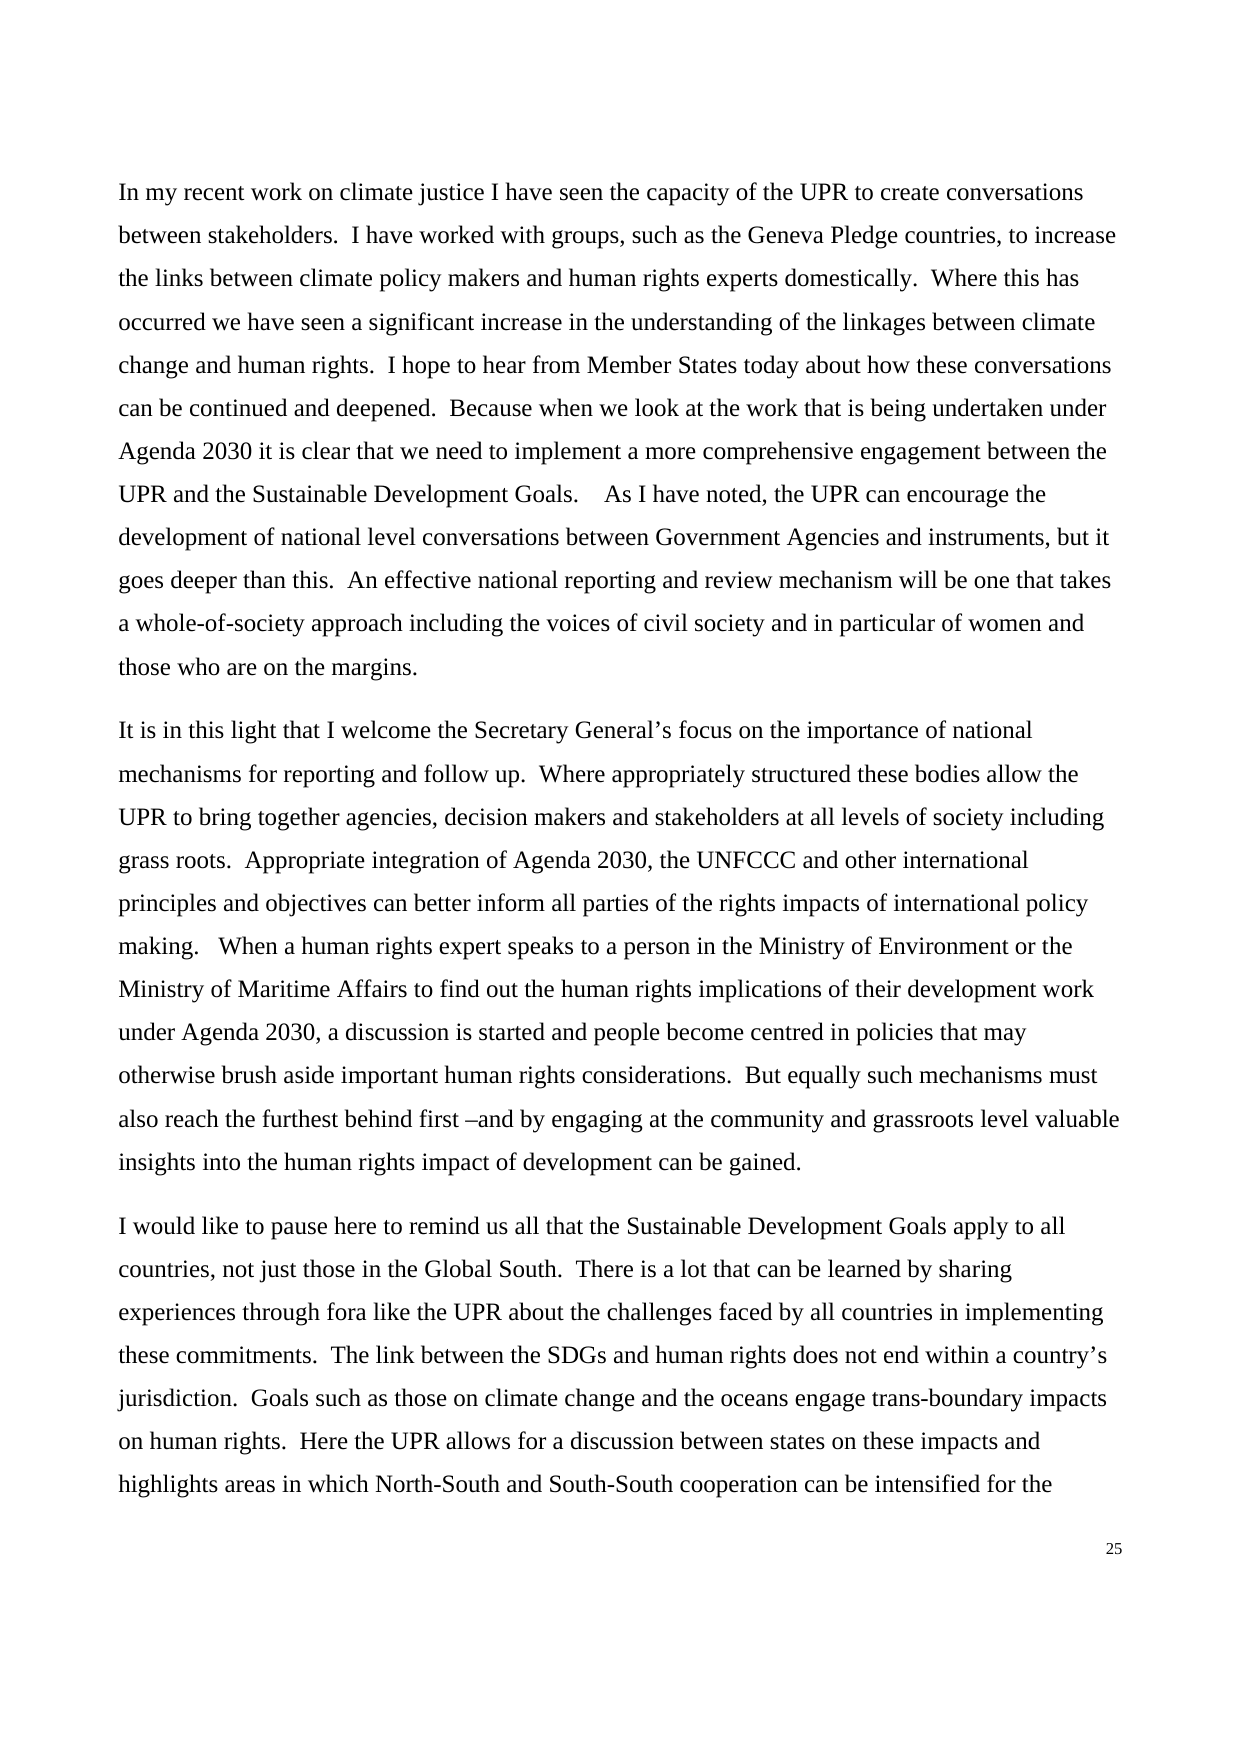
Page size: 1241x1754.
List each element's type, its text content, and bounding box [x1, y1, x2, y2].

text In my recent work on climate justice I have seen the capacity of the UPR to create conversations between stakeholders. I have worked with groups, such as the Geneva Pledge countries, to increase the links between climate policy makers and human rights experts domestically. Where this has occurred we have seen a significant increase in the understanding of the linkages between climate change and human rights. I hope to hear from Member States today about how these conversations can be continued and deepened. Because when we look at the work that is being undertaken under Agenda 2030 it is clear that we need to implement a more comprehensive engagement between the UPR and the Sustainable Development Goals. As I have noted, the UPR can encourage the development of national level conversations between Government Agencies and instruments, but it goes deeper than this. An effective national reporting and review mechanism will be one that takes a whole-of-society approach including the voices of civil society and in particular of women and those who are on the margins. [118, 177, 1122, 680]
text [118, 1211, 1122, 1498]
text It is in this light that I welcome the Secretary General’s focus on the importance of national mechanisms for reporting and follow up. Where appropriately structured these bodies allow the UPR to bring together agencies, decision makers and stakeholders at all levels of society including grass roots. Appropriate integration of Agenda 2030, the UNFCCC and other international principles and objectives can better inform all parties of the rights impacts of international policy making. When a human rights expert speaks to a person in the Ministry of Environment or the Ministry of Maritime Affairs to find out the human rights implications of their development work under Agenda 2030, a discussion is started and people become centred in policies that may otherwise brush aside important human rights considerations. But equally such mechanisms must also reach the furthest behind first –and by engaging at the community and grassroots level valuable insights into the human rights impact of development can be gained. [118, 716, 1122, 1176]
